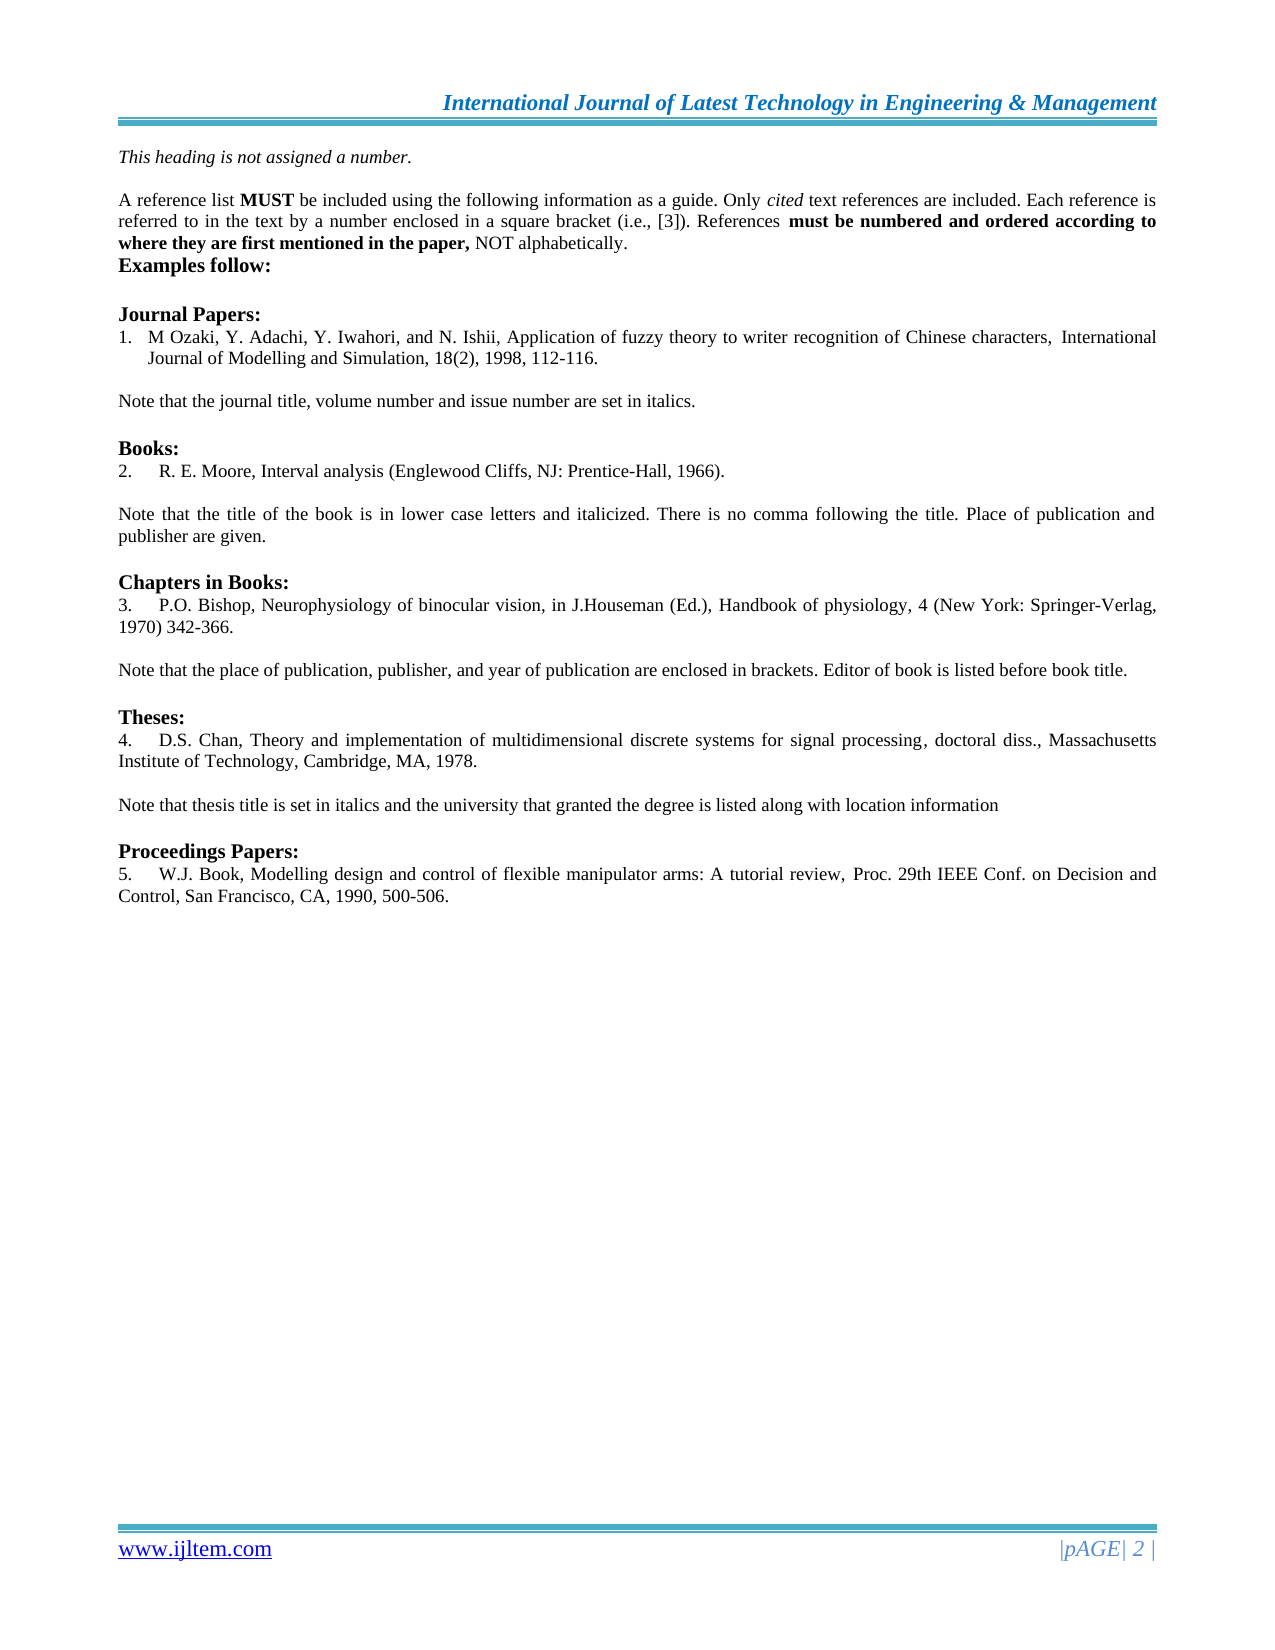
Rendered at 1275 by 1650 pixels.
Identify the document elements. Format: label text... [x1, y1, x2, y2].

list D.S. Chan, Theory and implementation of multidimensional discrete systems for signal processing, doctoral diss., Massachusetts Institute of Technology, Cambridge, MA, 1978. [118, 729, 1157, 772]
text Note that the journal title, volume number and issue number are set in italics. [118, 390, 1157, 412]
text Proceedings Papers: [118, 839, 1157, 863]
text Journal Papers: [118, 302, 1157, 326]
text Books: [118, 436, 1157, 460]
list M Ozaki, Y. Adachi, Y. Iwahori, and N. Ishii, Application of fuzzy theory to writer recognition of Chinese characters, International Journal of Modelling and Simulation, 18(2), 1998, 112-116. [118, 326, 1157, 369]
text Chapters in Books: [118, 570, 1157, 594]
text Theses: [118, 705, 1157, 729]
text Examples follow: [118, 253, 1157, 277]
list P.O. Bishop, Neurophysiology of binocular vision, in J.Houseman (Ed.), Handbook of physiology, 4 (New York: Springer-Verlag, 1970) 342-366. [118, 594, 1157, 637]
list R. E. Moore, Interval analysis (Englewood Cliffs, NJ: Prentice-Hall, 1966). [118, 460, 1157, 482]
text Note that the place of publication, publisher, and year of publication are enclosed in brackets. Editor of book is listed before book title. [118, 659, 1157, 681]
text A reference list MUST be included using the following information as a guide. Only cited text references are included. Each reference is referred to in the text by a number enclosed in a square bracket (i.e., [3]). References must be numbered and ordered according to where they are first mentioned in the paper, NOT alphabetically. [118, 189, 1157, 253]
text Note that thesis title is set in italics and the university that granted the degree is listed along with location information [118, 793, 1157, 815]
text This heading is not assigned a number. [118, 146, 1157, 167]
list W.J. Book, Modelling design and control of flexible manipulator arms: A tutorial review, Proc. 29th IEEE Conf. on Decision and Control, San Francisco, CA, 1990, 500-506. [118, 863, 1157, 906]
text Note that the title of the book is in lower case letters and italicized. There is no comma following the title. Place of publication and publisher are given. [118, 503, 1157, 546]
